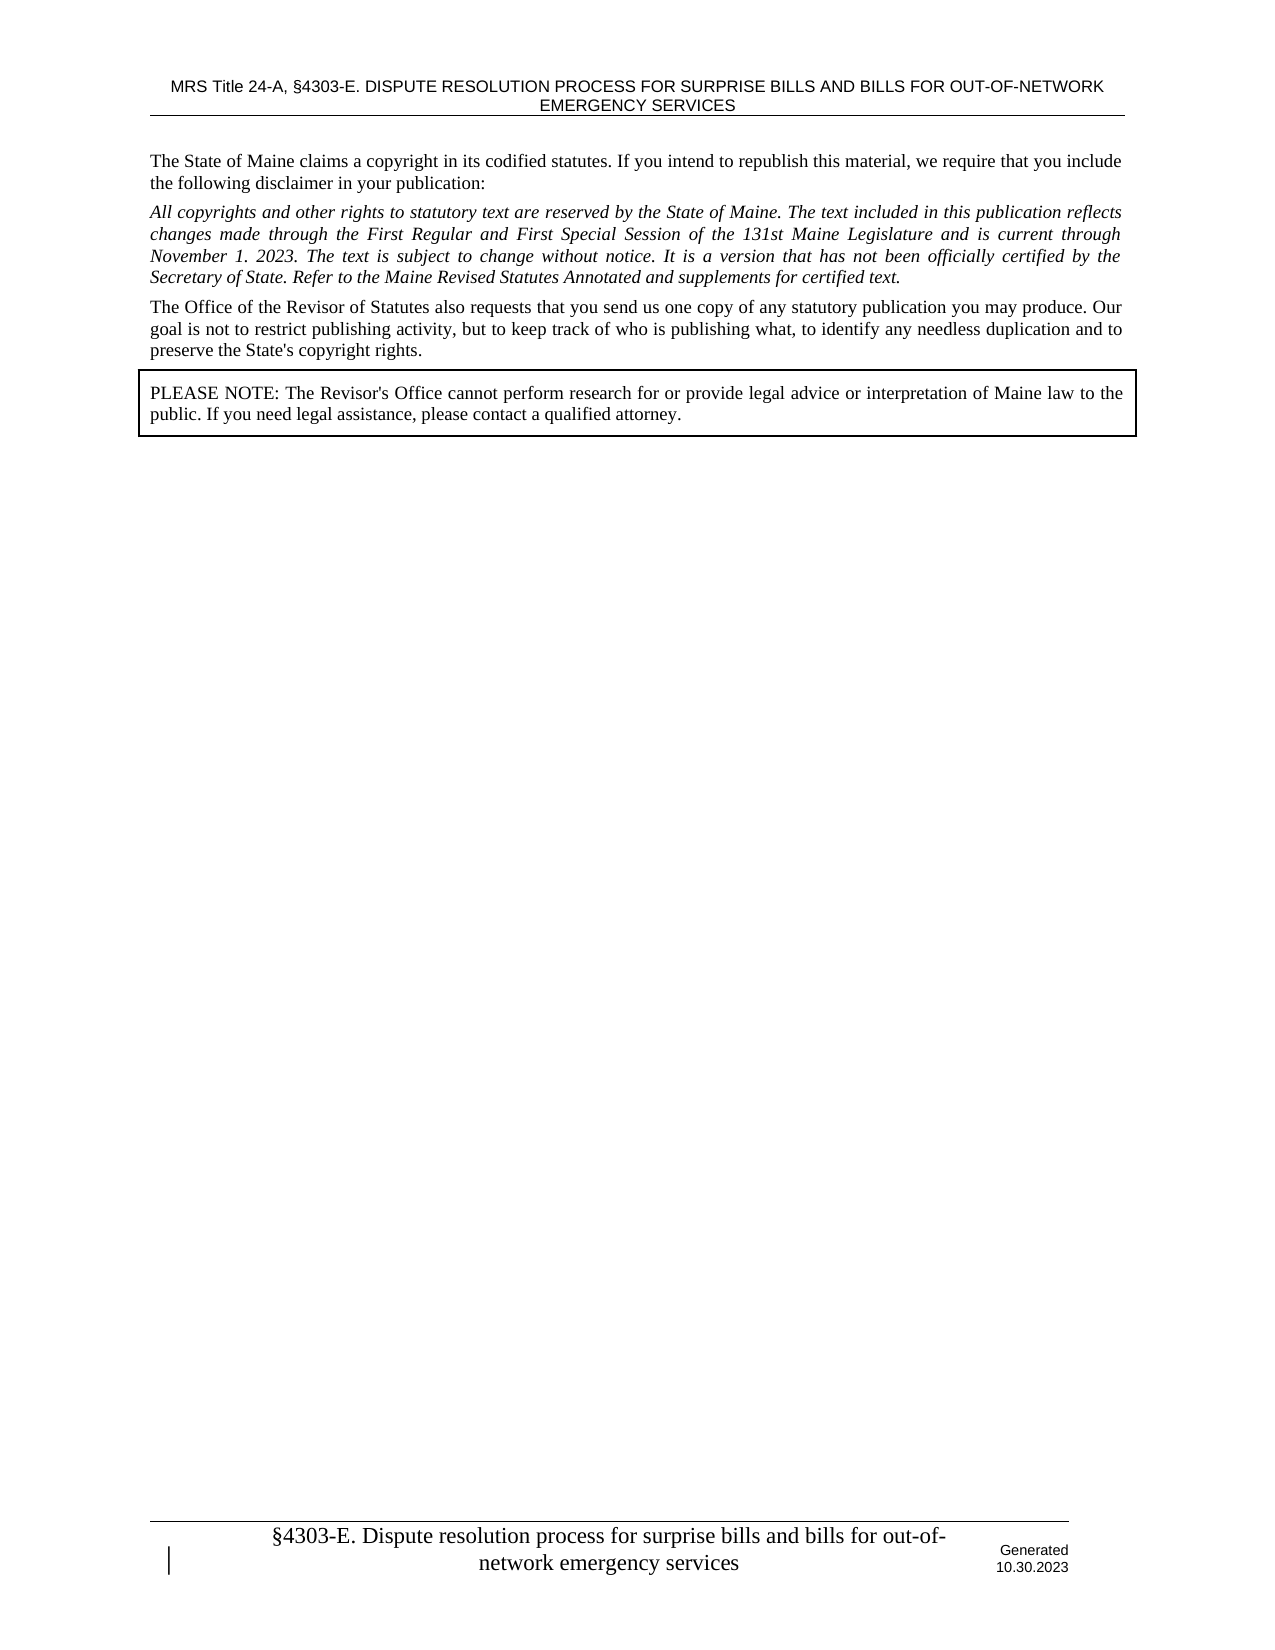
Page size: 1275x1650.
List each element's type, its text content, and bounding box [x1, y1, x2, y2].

text The Office of the Revisor of Statutes also requests that you send us one copy of any statutory publication you may produce. Our goal is not to restrict publishing activity, but to keep track of who is publishing what, to identify any needless duplication and to preserve the State's copyright rights. [150, 296, 1125, 361]
text All copyrights and other rights to statutory text are reserved by the State of Maine. The text included in this publication reflects changes made through the First Regular and First Special Session of the 131st Maine Legislature and is current through November 1. 2023 . The text is subject to change without notice. It is a version that has not been officially certified by the Secretary of State. Refer to the Maine Revised Statutes Annotated and supplements for certified text. [150, 201, 1125, 288]
text The State of Maine claims a copyright in its codified statutes. If you intend to republish this material, we require that you include the following disclaimer in your publication: [150, 150, 1125, 193]
text PLEASE NOTE: The Revisor's Office cannot perform research for or provide legal advice or interpretation of Maine law to the public. If you need legal assistance, please contact a qualified attorney. [140, 371, 1135, 435]
